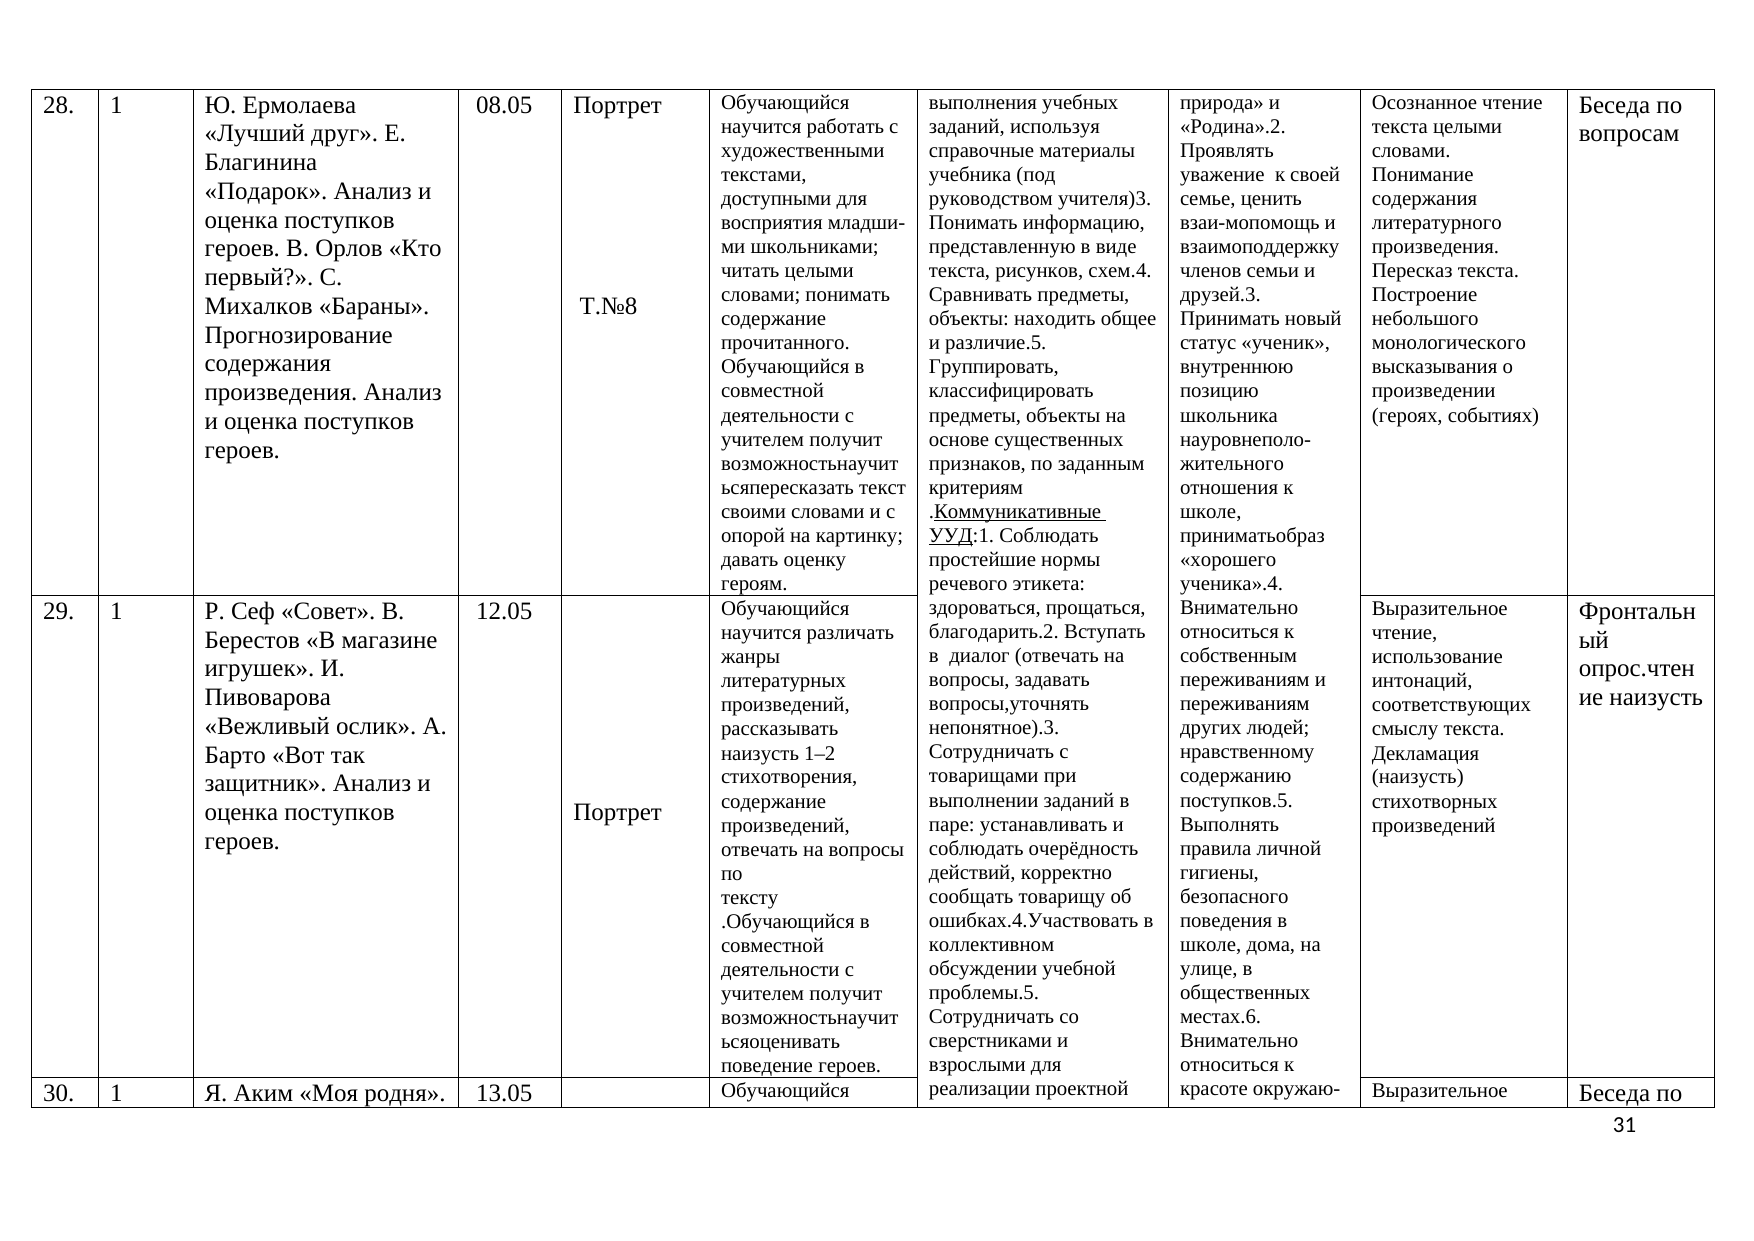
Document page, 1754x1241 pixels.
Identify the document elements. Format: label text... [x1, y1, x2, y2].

table_cell Беседа по вопросам [1568, 90, 1714, 595]
table_cell 12.05 [459, 596, 561, 1077]
table_cell [562, 1078, 709, 1107]
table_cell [1169, 90, 1360, 1107]
table_cell Обучающийся научится различать жанры литературных произведений, рассказывать наизусть 1–2 стихотворения, содержание произведений, отвечать на вопросы по тексту.Обучающийся в совместной деятельности с учителем получит возможностьнаучитьсяоценивать поведение героев. [710, 596, 917, 1077]
table_cell 08.05 [459, 90, 561, 595]
table_cell 30. [32, 1078, 98, 1107]
table_cell 28. [32, 90, 98, 595]
table_cell 29. [32, 596, 98, 1077]
table_cell 1 [99, 1078, 193, 1107]
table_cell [194, 1078, 458, 1107]
table_cell Беседа по вопросам [1568, 1078, 1714, 1107]
table_cell Выразительное чтение, использование интонаций, соответствующих смыслу текста. Декламация (наизусть) стихотворных произведений [1361, 596, 1567, 1077]
table_cell Обучающийся научится работать с художественными текстами, доступными для восприятия младши-ми школьниками; читать целыми словами; понимать содержание прочитанного. Обучающийся в совместной деятельности с учителем получит возможностьнаучитьсяпересказать текст своими словами и с опорой на картинку; давать оценку героям. [710, 90, 917, 595]
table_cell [1361, 1078, 1567, 1107]
table_cell Ю. Ермолаева «Лучший друг». Е. Благинина «Подарок». Анализ и оценка поступков героев. В. Орлов «Кто первый?». С. Михалков «Бараны». Прогнозирование содержания произведения. Анализ и оценка поступков героев. [194, 90, 458, 595]
table_cell Осознанное чтение текста целыми словами. Понимание содержания литературного произведения. Пересказ текста. Построение небольшого монологического высказывания о произведении (героях, событиях) [1361, 90, 1567, 595]
table_cell 13.05 [459, 1078, 561, 1107]
table_cell Фронтальный опрос.чтение наизусть [1568, 596, 1714, 1077]
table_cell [918, 90, 1168, 1107]
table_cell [710, 1078, 917, 1107]
table_cell Портрет [562, 596, 709, 1077]
table_cell Р. Сеф «Совет». В. Берестов «В магазине игрушек». И. Пивоварова «Вежливый ослик». А. Барто «Вот так защитник». Анализ и оценка поступков героев. [194, 596, 458, 1077]
table_cell 1 [99, 90, 193, 595]
table_cell Портрет Т.№8 [562, 90, 709, 595]
table_cell 1 [99, 596, 193, 1077]
